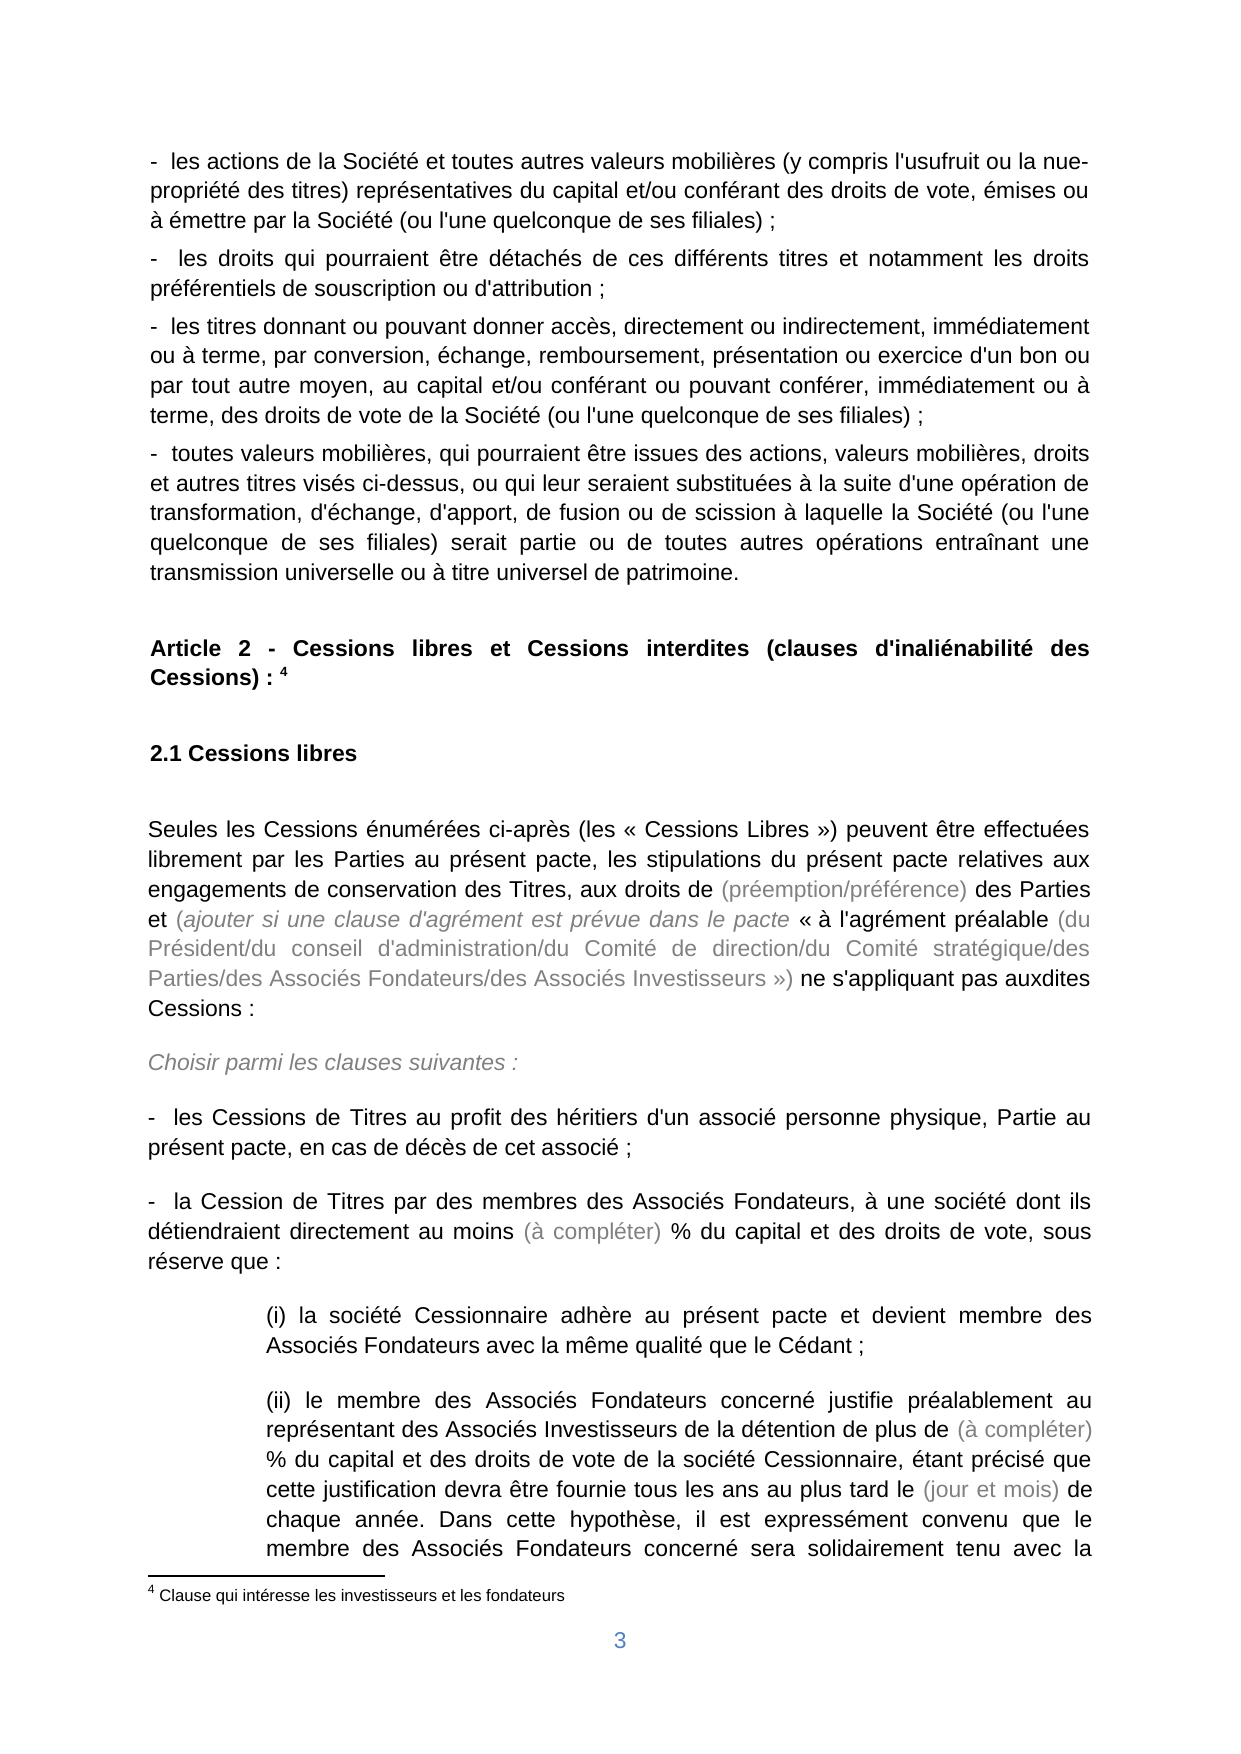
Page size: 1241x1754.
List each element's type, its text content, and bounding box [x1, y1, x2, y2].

text - les droits qui pourraient être détachés de ces différents titres et notamment les droits préférentiels de souscription ou d'attribution ; [150, 245, 1090, 301]
text - les titres donnant ou pouvant donner accès, directement ou indirectement, immédiatement ou à terme, par conversion, échange, remboursement, présentation ou exercice d'un bon ou par tout autre moyen, au capital et/ou conférant ou pouvant conférer, immédiatement ou à terme, des droits de vote de la Société (ou l'une quelconque de ses filiales) ; [150, 313, 1090, 428]
text Choisir parmi les clauses suivantes : [148, 1049, 1092, 1076]
text 2.1 Cessions libres [150, 740, 1090, 767]
text Seules les Cessions énumérées ci-après (les « Cessions Libres ») peuvent être effectuées librement par les Parties au présent pacte, les stipulations du présent pacte relatives aux engagements de conservation des Titres, aux droits de (préemption/préférence) des Parties et (ajouter si une clause d'agrément est prévue dans le pacte « à l'agrément préalable (du Président/du conseil d'administration/du Comité de direction/du Comité stratégique/des Parties/des Associés Fondateurs/des Associés Investisseurs ») ne s'appliquant pas auxdites Cessions : [148, 816, 1090, 1021]
text (i) la société Cessionnaire adhère au présent pacte et devient membre des Associés Fondateurs avec la même qualité que le Cédant ; [266, 1302, 1092, 1358]
text - les actions de la Société et toutes autres valeurs mobilières (y compris l'usufruit ou la nue-propriété des titres) représentatives du capital et/ou conférant des droits de vote, émises ou à émettre par la Société (ou l'une quelconque de ses filiales) ; [150, 148, 1090, 233]
text - les Cessions de Titres au profit des héritiers d'un associé personne physique, Partie au présent pacte, en cas de décès de cet associé ; [148, 1104, 1092, 1160]
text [266, 1387, 1092, 1562]
text Article 2 - Cessions libres et Cessions interdites (clauses d'inaliénabilité des Cessions) : [150, 635, 1090, 691]
text - la Cession de Titres par des membres des Associés Fondateurs, à une société dont ils détiendraient directement au moins (à compléter) % du capital et des droits de vote, sous réserve que : [148, 1188, 1092, 1274]
text - toutes valeurs mobilières, qui pourraient être issues des actions, valeurs mobilières, droits et autres titres visés ci-dessus, ou qui leur seraient substituées à la suite d'une opération de transformation, d'échange, d'apport, de fusion ou de scission à laquelle la Société (ou l'une quelconque de ses filiales) serait partie ou de toutes autres opérations entraînant une transmission universelle ou à titre universel de patrimoine. [150, 440, 1090, 585]
